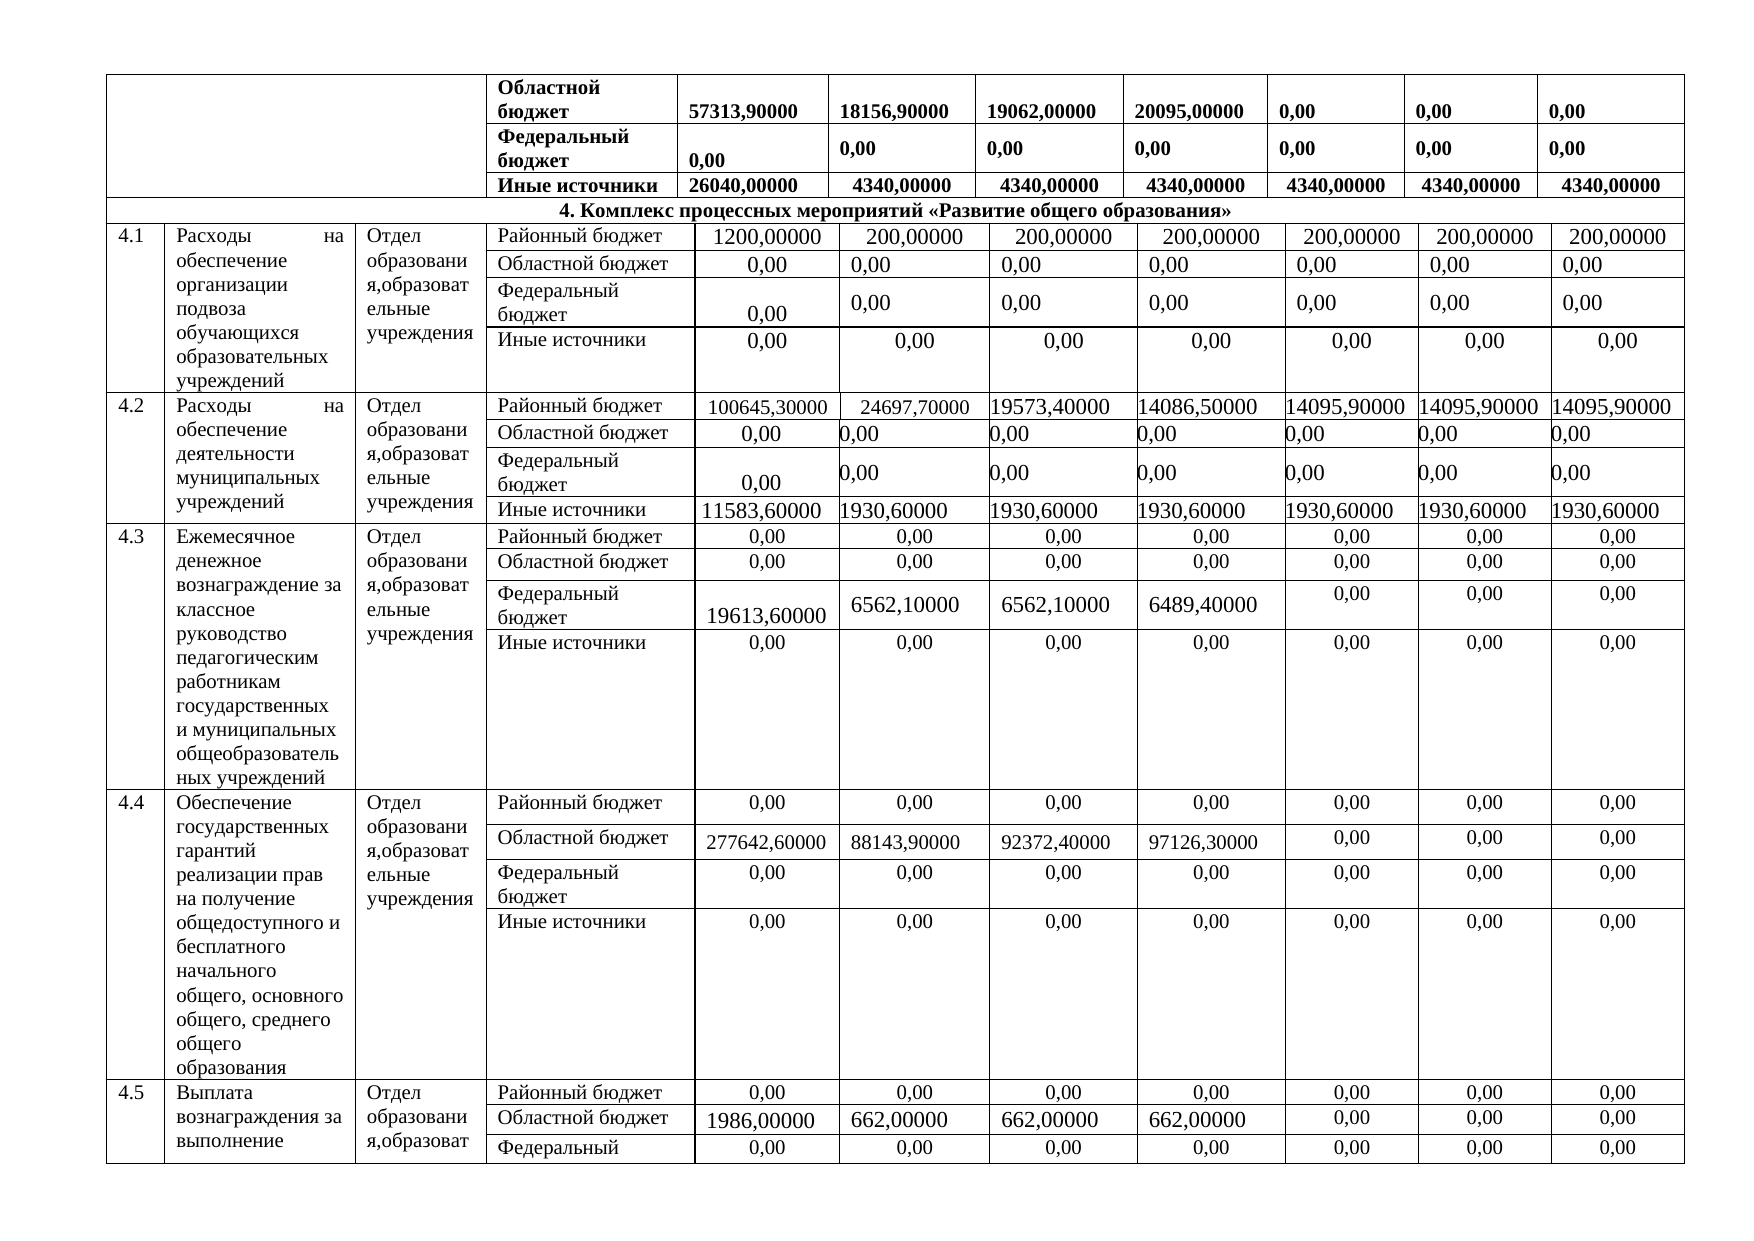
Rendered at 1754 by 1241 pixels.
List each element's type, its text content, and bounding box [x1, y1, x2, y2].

table_cell 0,00 [1552, 581, 1684, 629]
table_cell 0,00 [1138, 524, 1285, 548]
table_cell 0,00 [1286, 790, 1418, 824]
table_cell 0,00 [840, 860, 989, 908]
table_cell 0,00 [696, 630, 839, 789]
table_cell 200,00000 [1419, 224, 1551, 250]
table_cell 200,00000 [1286, 224, 1418, 250]
table_cell 0,00 [696, 860, 839, 908]
table_cell 14095,90000 [1419, 393, 1551, 419]
table_cell 0,00 [976, 124, 1123, 172]
table_cell 6562,10000 [990, 581, 1137, 629]
table_cell 0,00 [1286, 549, 1418, 579]
table_cell 0,00 [696, 1135, 839, 1163]
table_cell Федеральный бюджет [487, 124, 677, 172]
table_cell 4.3 [107, 524, 164, 789]
table_cell Районный бюджет [487, 1080, 694, 1104]
table_cell 200,00000 [1552, 224, 1684, 250]
table_cell 0,00 [1268, 75, 1404, 123]
table_cell 19573,40000 [990, 393, 1137, 419]
table_cell 0,00 [1419, 251, 1551, 277]
table_cell 0,00 [1419, 549, 1551, 579]
table_cell Областной бюджет [487, 549, 694, 579]
table_cell 97126,30000 [1138, 825, 1285, 859]
table_cell 0,00 [840, 549, 989, 579]
table_cell 0,00 [1419, 448, 1551, 496]
table_cell 0,00 [1419, 909, 1551, 1079]
table_cell 24697,70000 [841, 393, 989, 419]
table_cell 0,00 [840, 790, 989, 824]
table_cell 0,00 [1419, 1135, 1551, 1163]
table_cell 0,00 [840, 630, 989, 789]
table_cell 1930,60000 [1138, 497, 1285, 523]
table_cell 200,00000 [1138, 224, 1285, 250]
table_cell 0,00 [840, 448, 989, 496]
table_cell 0,00 [1419, 581, 1551, 629]
table_cell Областной бюджет [487, 420, 694, 447]
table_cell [356, 1080, 486, 1163]
table_cell 0,00 [696, 524, 839, 548]
table_cell Федеральный бюджет [487, 581, 694, 629]
table_cell 4340,00000 [1405, 173, 1537, 197]
table_cell 0,00 [1419, 860, 1551, 908]
table_cell 19613,60000 [696, 581, 839, 629]
table_cell 1200,00000 [696, 224, 839, 250]
table_cell Федеральный бюджет [487, 278, 694, 326]
table_cell 0,00 [1552, 630, 1684, 789]
table_cell 0,00 [1138, 1080, 1285, 1104]
table_cell Областной бюджет [487, 75, 677, 123]
table_cell 100645,30000 [696, 393, 840, 419]
table_cell Иные источники [487, 497, 694, 523]
table_cell 0,00 [1138, 549, 1285, 579]
table_cell 0,00 [1552, 860, 1684, 908]
table_cell 0,00 [829, 124, 975, 172]
table_cell 0,00 [1419, 1080, 1551, 1104]
table_cell 0,00 [1138, 420, 1285, 447]
table_cell 14086,50000 [1138, 393, 1285, 419]
table_cell 0,00 [1552, 328, 1684, 392]
table_cell 0,00 [990, 909, 1137, 1079]
table_cell 0,00 [1286, 278, 1418, 326]
table_cell 0,00 [990, 251, 1137, 277]
table_cell 0,00 [990, 328, 1137, 392]
table_cell 0,00 [990, 630, 1137, 789]
table_cell 92372,40000 [990, 825, 1137, 859]
table_cell 662,00000 [1138, 1105, 1285, 1134]
table_cell Областной бюджет [487, 1105, 694, 1134]
table_cell 200,00000 [990, 224, 1137, 250]
table_cell 0,00 [696, 328, 839, 392]
table_cell Иные источники [487, 328, 694, 392]
table_cell 0,00 [1419, 1105, 1551, 1134]
table_cell 0,00 [1286, 630, 1418, 789]
table_cell 0,00 [990, 420, 1137, 447]
table_cell 4340,00000 [976, 173, 1123, 197]
table_cell Расходы на обеспечение организации подвоза обучающихся образовательных учреждений [165, 224, 355, 392]
table_cell 18156,90000 [829, 75, 975, 123]
table_cell 1930,60000 [990, 497, 1137, 523]
table_cell 0,00 [1138, 790, 1285, 824]
table_cell Районный бюджет [487, 393, 694, 419]
table_cell 0,00 [1286, 328, 1418, 392]
table_cell 0,00 [1286, 524, 1418, 548]
table_cell 0,00 [1538, 75, 1684, 123]
table_cell 0,00 [1419, 420, 1551, 447]
table_cell 0,00 [696, 790, 839, 824]
table_cell 6562,10000 [840, 581, 989, 629]
table_cell 0,00 [696, 549, 839, 579]
table_cell 0,00 [840, 524, 989, 548]
table_cell 0,00 [1286, 1135, 1418, 1163]
table_cell 0,00 [1552, 1135, 1684, 1163]
table_cell Районный бюджет [487, 790, 694, 824]
table_cell 0,00 [840, 1135, 989, 1163]
table_cell 4.5 [107, 1080, 164, 1163]
table_cell Федеральный бюджет [487, 860, 694, 908]
table_cell 0,00 [696, 251, 839, 277]
table_cell Районный бюджет [487, 524, 694, 548]
table_cell Иные источники [487, 909, 694, 1079]
table_cell 0,00 [1138, 448, 1285, 496]
table_cell 1930,60000 [1286, 497, 1418, 523]
table_cell 0,00 [1286, 1105, 1418, 1134]
table_cell 0,00 [1552, 420, 1684, 447]
table_cell 0,00 [1552, 448, 1684, 496]
table_cell 0,00 [696, 448, 839, 496]
table_cell 0,00 [1138, 278, 1285, 326]
table_cell Обеспечение государственных гарантий реализации прав на получение общедоступного и бесплатного начального общего, основного общего, среднего общего образования [165, 790, 355, 1079]
table_cell 4. Комплекс процессных мероприятий «Развитие общего образования» [107, 198, 1684, 222]
table_cell 0,00 [990, 549, 1137, 579]
table_cell 277642,60000 [696, 825, 839, 859]
table_cell Федеральный бюджет [487, 1135, 694, 1163]
table_cell 0,00 [840, 1080, 989, 1104]
table_cell 662,00000 [990, 1105, 1137, 1134]
table_cell 0,00 [1138, 251, 1285, 277]
table_cell 6489,40000 [1138, 581, 1285, 629]
table_cell 0,00 [678, 124, 828, 172]
table_cell 4340,00000 [1124, 173, 1267, 197]
table_cell 4340,00000 [829, 173, 975, 197]
table_cell 0,00 [840, 420, 989, 447]
table_cell Федеральный бюджет [487, 448, 694, 496]
table_cell 0,00 [990, 1135, 1137, 1163]
table_cell 0,00 [840, 909, 989, 1079]
table_cell 662,00000 [840, 1105, 989, 1134]
table_cell 0,00 [990, 448, 1137, 496]
table_cell Районный бюджет [487, 224, 694, 250]
table_cell Расходы на обеспечение деятельности муниципальных учреждений [165, 393, 355, 523]
table_cell 0,00 [696, 1080, 839, 1104]
table_cell 0,00 [1286, 909, 1418, 1079]
table_cell 57313,90000 [678, 75, 828, 123]
table_cell 0,00 [990, 278, 1137, 326]
table_cell 0,00 [696, 278, 839, 326]
table_cell Отдел образования,образовательные учреждения [356, 393, 486, 523]
table_cell 0,00 [1552, 1105, 1684, 1134]
table_cell 0,00 [1552, 909, 1684, 1079]
table_cell 0,00 [1286, 251, 1418, 277]
table_cell 0,00 [1268, 124, 1404, 172]
table_cell 0,00 [1286, 825, 1418, 859]
table_cell 0,00 [1419, 328, 1551, 392]
table_cell 4340,00000 [1268, 173, 1404, 197]
table_cell 0,00 [696, 909, 839, 1079]
table_cell 20095,00000 [1124, 75, 1267, 123]
table_cell Отдел образования,образовательные учреждения [356, 224, 486, 392]
table_cell 0,00 [1552, 1080, 1684, 1104]
table_cell Отдел образования,образовательные учреждения [356, 790, 486, 1079]
table_cell 0,00 [1286, 1080, 1418, 1104]
table_cell 0,00 [1286, 448, 1418, 496]
table_cell 88143,90000 [840, 825, 989, 859]
table_cell 0,00 [1138, 909, 1285, 1079]
table_cell Ежемесячное денежное вознаграждение за классное руководство педагогическим работникам государственных и муниципальных общеобразовательных учреждений [165, 524, 355, 789]
table_cell 0,00 [990, 524, 1137, 548]
table_cell 14095,90000 [1552, 393, 1684, 419]
table_cell 14095,90000 [1286, 393, 1418, 419]
table_cell 0,00 [1124, 124, 1267, 172]
table_cell 26040,00000 [678, 173, 828, 197]
table_cell Иные источники [487, 173, 677, 197]
table_cell 0,00 [1286, 581, 1418, 629]
table_cell Областной бюджет [487, 251, 694, 277]
table_cell 0,00 [1419, 524, 1551, 548]
table_cell 0,00 [1419, 790, 1551, 824]
table_cell 4.1 [107, 224, 164, 392]
table_cell 0,00 [1286, 420, 1418, 447]
table_cell 0,00 [1405, 124, 1537, 172]
table_cell 0,00 [840, 251, 989, 277]
table_cell 0,00 [990, 790, 1137, 824]
table_cell 0,00 [1552, 524, 1684, 548]
table_cell 1986,00000 [696, 1105, 839, 1134]
table_cell 1930,60000 [1552, 497, 1684, 523]
table_cell 0,00 [990, 860, 1137, 908]
table_cell Иные источники [487, 630, 694, 789]
table_cell 0,00 [1138, 630, 1285, 789]
table_cell 0,00 [990, 1080, 1137, 1104]
table_cell 4.2 [107, 393, 164, 523]
table_cell 0,00 [1419, 825, 1551, 859]
table_cell Отдел образования,образовательные учреждения [356, 524, 486, 789]
table_cell 19062,00000 [976, 75, 1123, 123]
table_cell Областной бюджет [487, 825, 694, 859]
table_cell 0,00 [840, 278, 989, 326]
table_cell 11583,60000 [696, 497, 839, 523]
table_cell 0,00 [840, 328, 989, 392]
table_cell 4.4 [107, 790, 164, 1079]
table_cell 0,00 [1419, 630, 1551, 789]
table_cell 0,00 [696, 420, 839, 447]
table_cell 4340,00000 [1538, 173, 1684, 197]
table_cell 0,00 [1286, 860, 1418, 908]
table_cell 0,00 [1138, 860, 1285, 908]
table_cell 1930,60000 [1419, 497, 1551, 523]
table_cell 0,00 [1405, 75, 1537, 123]
table_cell 0,00 [1552, 278, 1684, 326]
table_cell 200,00000 [840, 224, 989, 250]
table_cell Выплата вознаграждения за выполнение функций классного руководителя [165, 1080, 355, 1163]
table_cell 0,00 [1538, 124, 1684, 172]
table_cell 0,00 [1552, 825, 1684, 859]
table_cell 1930,60000 [840, 497, 989, 523]
table_cell 0,00 [1552, 549, 1684, 579]
table_cell 0,00 [1552, 790, 1684, 824]
table_cell 0,00 [1138, 328, 1285, 392]
table_cell 0,00 [1138, 1135, 1285, 1163]
table_cell 0,00 [1552, 251, 1684, 277]
table_cell 0,00 [1419, 278, 1551, 326]
